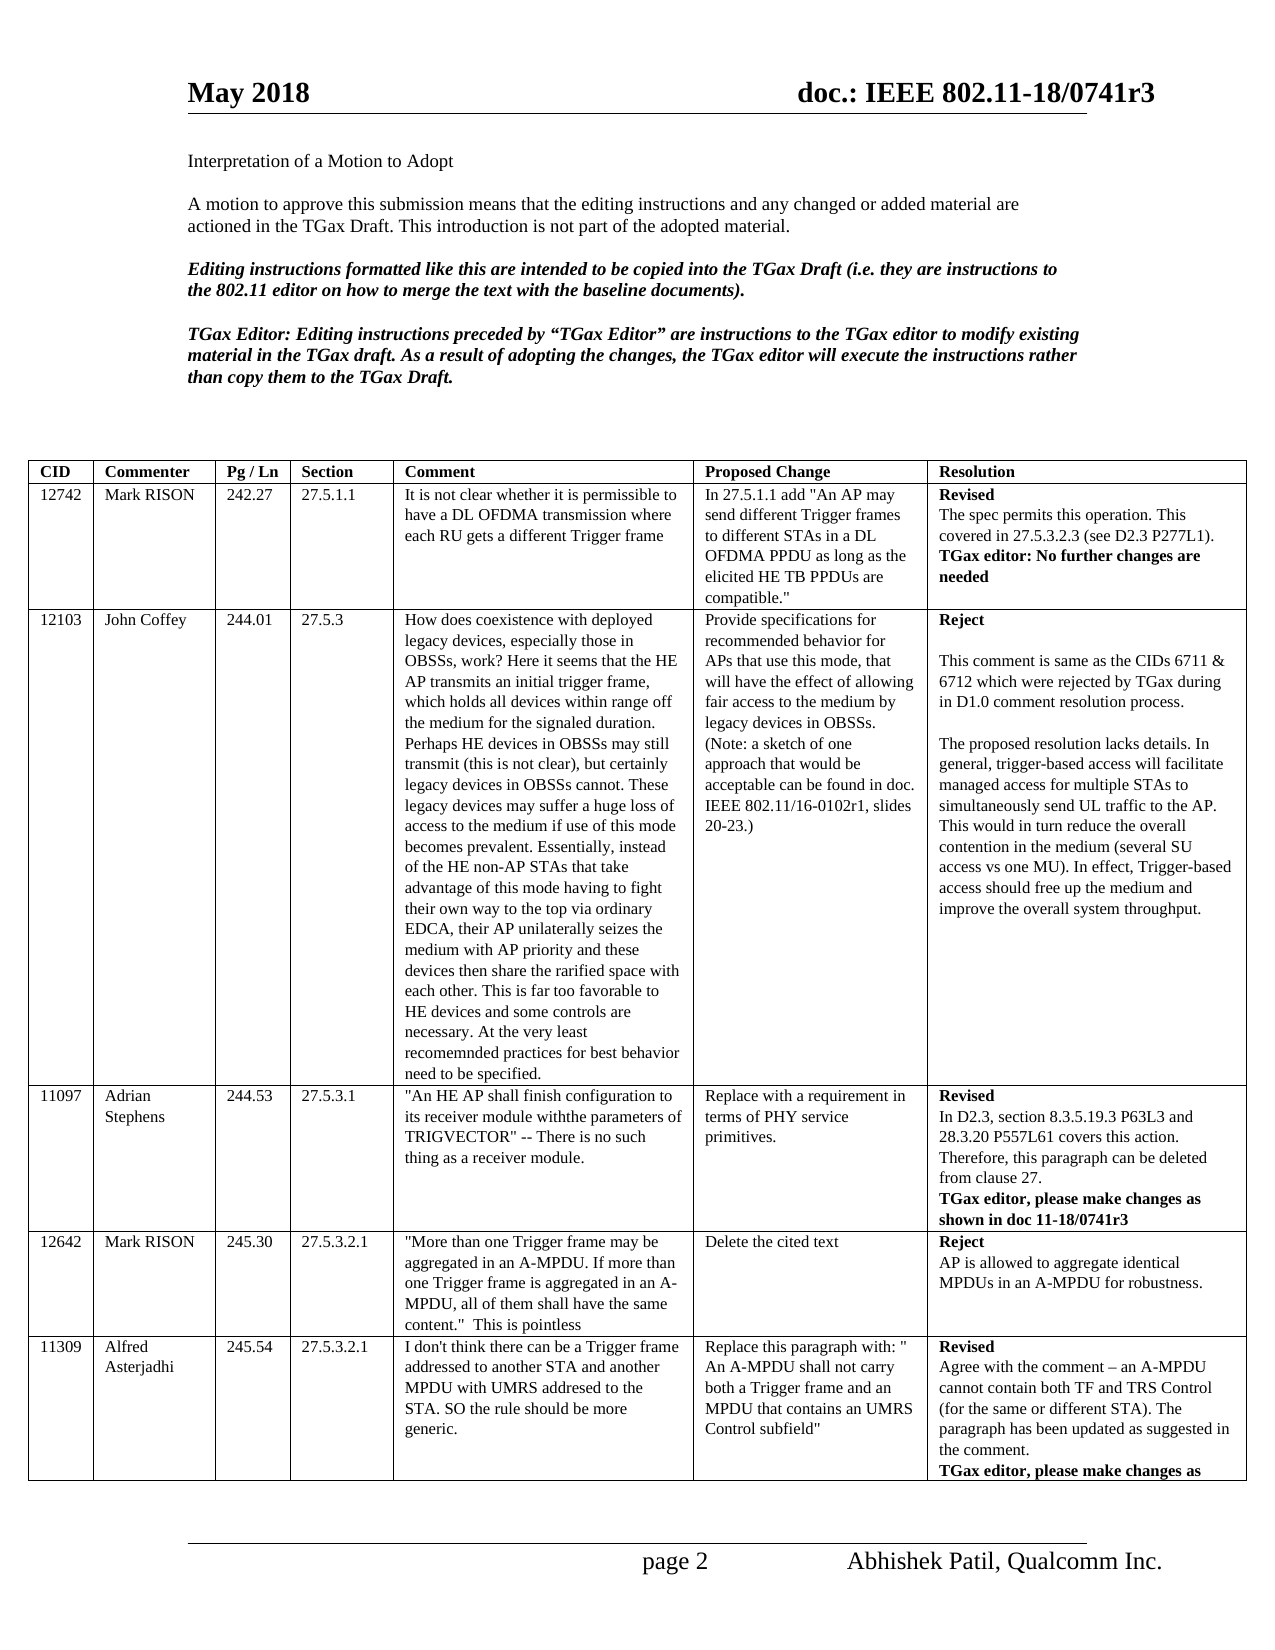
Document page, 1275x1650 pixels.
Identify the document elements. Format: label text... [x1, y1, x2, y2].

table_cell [394, 1337, 693, 1479]
table_cell 245.54 [216, 1337, 290, 1479]
table_cell Reject This comment is same as the CIDs 6711 & 6712 which were rejected by TGax during in D1.0 comment resolution process. The proposed resolution lacks details. In general, trigger-based access will facilitate managed access for multiple STAs to simultaneously send UL traffic to the AP. This would in turn reduce the overall contention in the medium (several SU access vs one MU). In effect, Trigger-based access should free up the medium and improve the overall system throughput. [928, 610, 1246, 1085]
text A motion to approve this submission means that the editing instructions and any changed or added material are actioned in the TGax Draft. This introduction is not part of the adopted material. [187, 193, 1087, 236]
table_cell 27.5.3.1 [291, 1086, 393, 1231]
table_cell Revised The spec permits this operation. This covered in 27.5.3.2.3 (see D2.3 P277L1). TGax editor: No further changes are needed [928, 484, 1246, 609]
table_cell 11309 [29, 1337, 93, 1479]
table_cell 244.01 [216, 610, 290, 1085]
table_cell Adrian Stephens [94, 1086, 215, 1231]
table_header Pg / Ln [216, 461, 290, 483]
table_cell 27.5.3.2.1 [291, 1337, 393, 1479]
text Interpretation of a Motion to Adopt [187, 150, 1087, 172]
table_cell 245.30 [216, 1232, 290, 1336]
table_header Section [291, 461, 393, 483]
table_cell Mark RISON [94, 1232, 215, 1336]
table_header Proposed Change [694, 461, 927, 483]
table_header Commenter [94, 461, 215, 483]
table_cell 27.5.3 [291, 610, 393, 1085]
table_cell Provide specifications for recommended behavior for APs that use this mode, that will have the effect of allowing fair access to the medium by legacy devices in OBSSs. (Note: a sketch of one approach that would be acceptable can be found in doc. IEEE 802.11/16-0102r1, slides 20-23.) [694, 610, 927, 1085]
table_cell 12642 [29, 1232, 93, 1336]
table_cell 12103 [29, 610, 93, 1085]
table_cell "More than one Trigger frame may be aggregated in an A-MPDU. If more than one Trigger frame is aggregated in an A-MPDU, all of them shall have the same content." This is pointless [394, 1232, 693, 1336]
table_cell "An HE AP shall finish configuration to its receiver module withthe parameters of TRIGVECTOR" -- There is no such thing as a receiver module. [394, 1086, 693, 1231]
text TGax Editor: Editing instructions preceded by “TGax Editor” are instructions to the TGax editor to modify existing material in the TGax draft. As a result of adopting the changes, the TGax editor will execute the instructions rather than copy them to the TGax Draft. [187, 322, 1087, 387]
table_cell Revised In D2.3, section 8.3.5.19.3 P63L3 and 28.3.20 P557L61 covers this action. Therefore, this paragraph can be deleted from clause 27. TGax editor, please make changes as shown in doc 11-18/0741r3 [928, 1086, 1246, 1231]
table_cell Reject AP is allowed to aggregate identical MPDUs in an A-MPDU for robustness. [928, 1232, 1246, 1336]
table_cell John Coffey [94, 610, 215, 1085]
table_cell Mark RISON [94, 484, 215, 609]
table_cell 27.5.3.2.1 [291, 1232, 393, 1336]
table_header Comment [394, 461, 693, 483]
table_cell Replace with a requirement in terms of PHY service primitives. [694, 1086, 927, 1231]
text Editing instructions formatted like this are intended to be copied into the TGax Draft (i.e. they are instructions to the 802.11 editor on how to merge the text with the baseline documents). [187, 258, 1087, 301]
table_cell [928, 1337, 1246, 1479]
table_cell In 27.5.1.1 add "An AP may send different Trigger frames to different STAs in a DL OFDMA PPDU as long as the elicited HE TB PPDUs are compatible." [694, 484, 927, 609]
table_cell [694, 1337, 927, 1479]
table_cell 11097 [29, 1086, 93, 1231]
table_header CID [29, 461, 93, 483]
table_cell Alfred Asterjadhi [94, 1337, 215, 1479]
table_cell 242.27 [216, 484, 290, 609]
table_cell 244.53 [216, 1086, 290, 1231]
table_cell 12742 [29, 484, 93, 609]
table_header Resolution [928, 461, 1246, 483]
table_cell Delete the cited text [694, 1232, 927, 1336]
table_cell 27.5.1.1 [291, 484, 393, 609]
table_cell It is not clear whether it is permissible to have a DL OFDMA transmission where each RU gets a different Trigger frame [394, 484, 693, 609]
table_cell How does coexistence with deployed legacy devices, especially those in OBSSs, work? Here it seems that the HE AP transmits an initial trigger frame, which holds all devices within range off the medium for the signaled duration. Perhaps HE devices in OBSSs may still transmit (this is not clear), but certainly legacy devices in OBSSs cannot. These legacy devices may suffer a huge loss of access to the medium if use of this mode becomes prevalent. Essentially, instead of the HE non-AP STAs that take advantage of this mode having to fight their own way to the top via ordinary EDCA, their AP unilaterally seizes the medium with AP priority and these devices then share the rarified space with each other. This is far too favorable to HE devices and some controls are necessary. At the very least recomemnded practices for best behavior need to be specified. [394, 610, 693, 1085]
